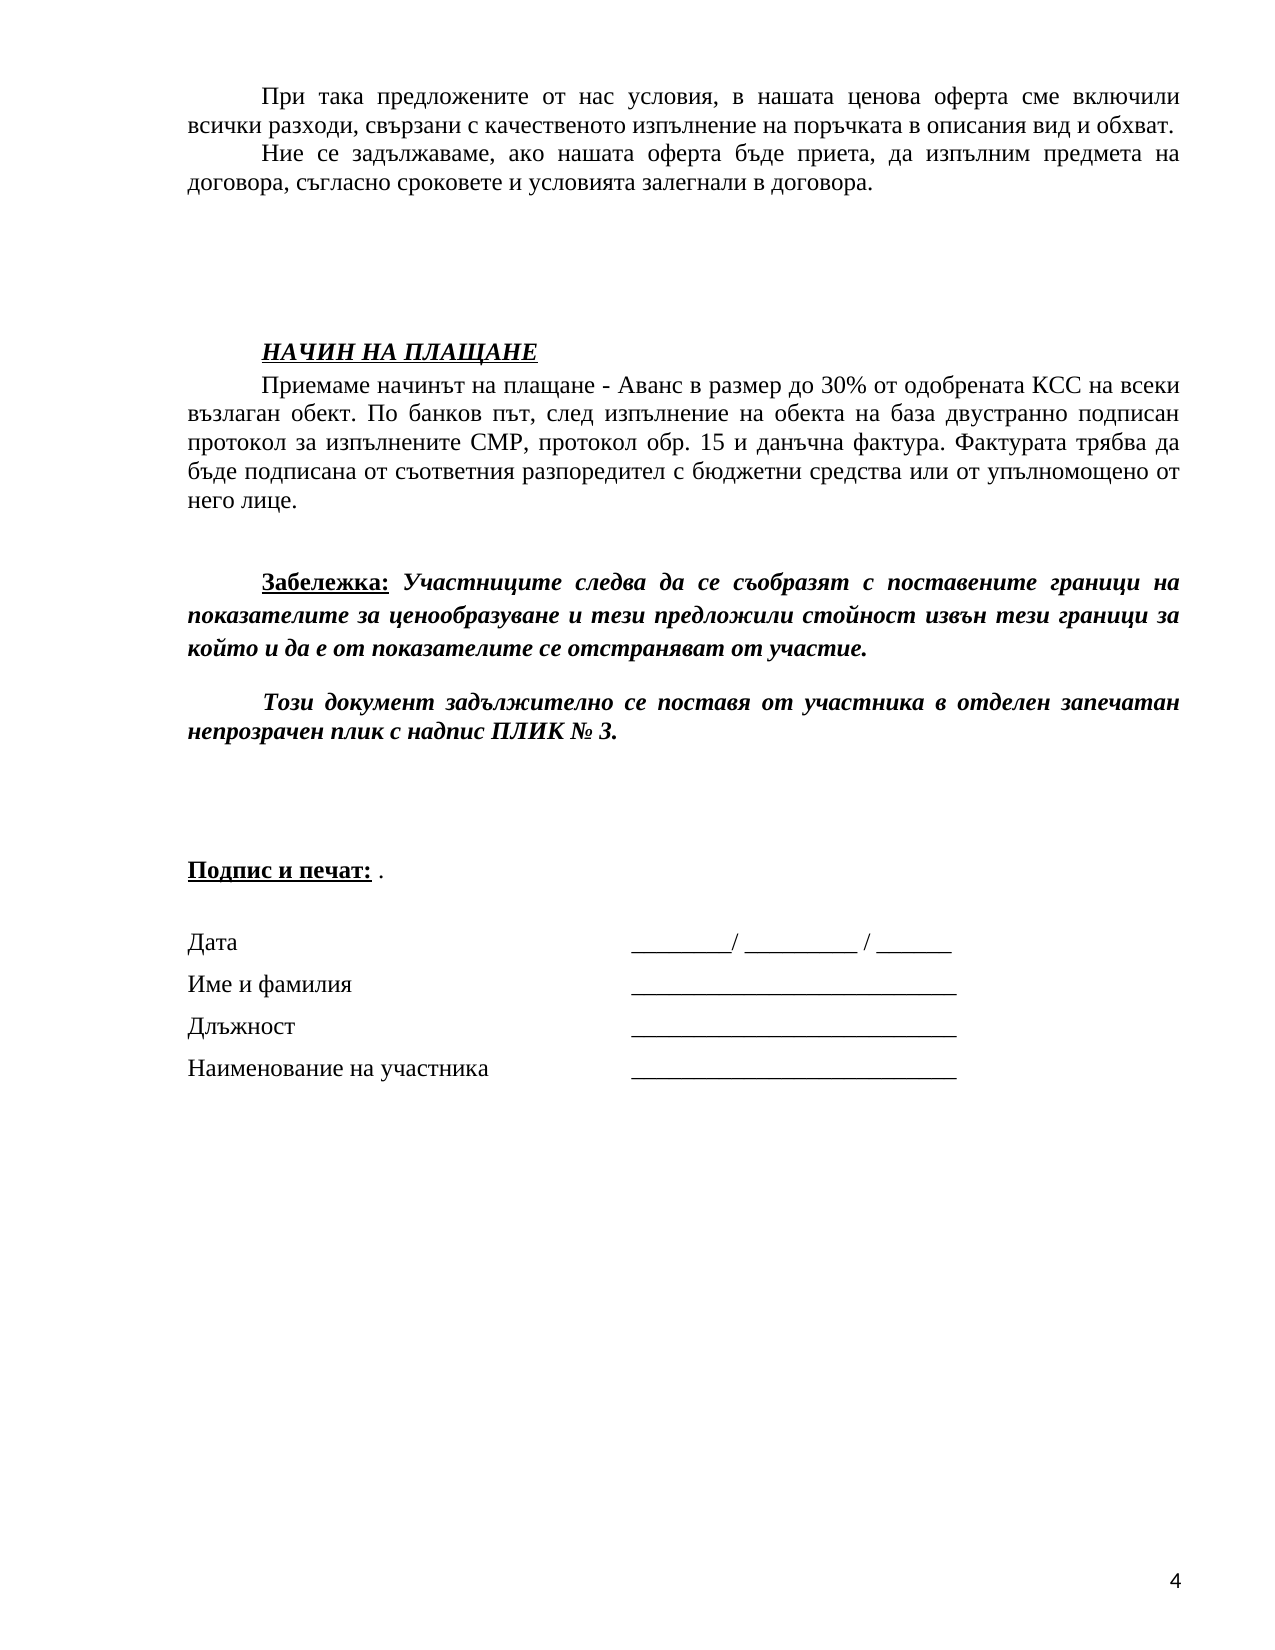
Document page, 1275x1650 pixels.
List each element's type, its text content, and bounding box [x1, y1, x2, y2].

text При така предложените от нас условия, в нашата ценова оферта сме включили всички разходи, свързани с качественото изпълнение на поръчката в описания вид и обхват. [187, 81, 1181, 138]
text Ние се задължаваме, ако нашата оферта бъде приета, да изпълним предмета на договора, съгласно сроковете и условията залегнали в договора. [187, 138, 1181, 196]
text Този документ задължително се поставя от участника в отделен запечатан непрозрачен плик с надпис ПЛИК № 3. [187, 687, 1181, 745]
subtitle НАЧИН НА ПЛАЩАНЕ [261, 337, 1181, 365]
table_header Дата [176, 927, 620, 969]
table_cell __________________________ [620, 1011, 1064, 1053]
text Забележка: Участниците следва да се съобразят с поставените граници на показателите за ценообразуване и тези предложили стойност извън тези граници за който и да е от показателите се отстраняват от участие. [187, 567, 1181, 662]
table_cell Име и фамилия [176, 969, 620, 1011]
table_cell Наименование на участника [176, 1053, 620, 1095]
table_cell __________________________ [620, 969, 1064, 1011]
text Приемаме начинът на плащане - Аванс в размер до 30% от одобрената КСС на всеки възлаган обект. По банков път, след изпълнение на обекта на база двустранно подписан протокол за изпълнените СМР, протокол обр. 15 и данъчна фактура. Фактурата трябва да бъде подписана от съответния разпоредител с бюджетни средства или от упълномощено от него лице. [187, 370, 1181, 513]
table_cell Длъжност [176, 1011, 620, 1053]
table_header ________/ _________ / ______ [620, 927, 1064, 969]
text Подпис и печат: . [187, 855, 1216, 884]
table_cell __________________________ [620, 1053, 1064, 1095]
